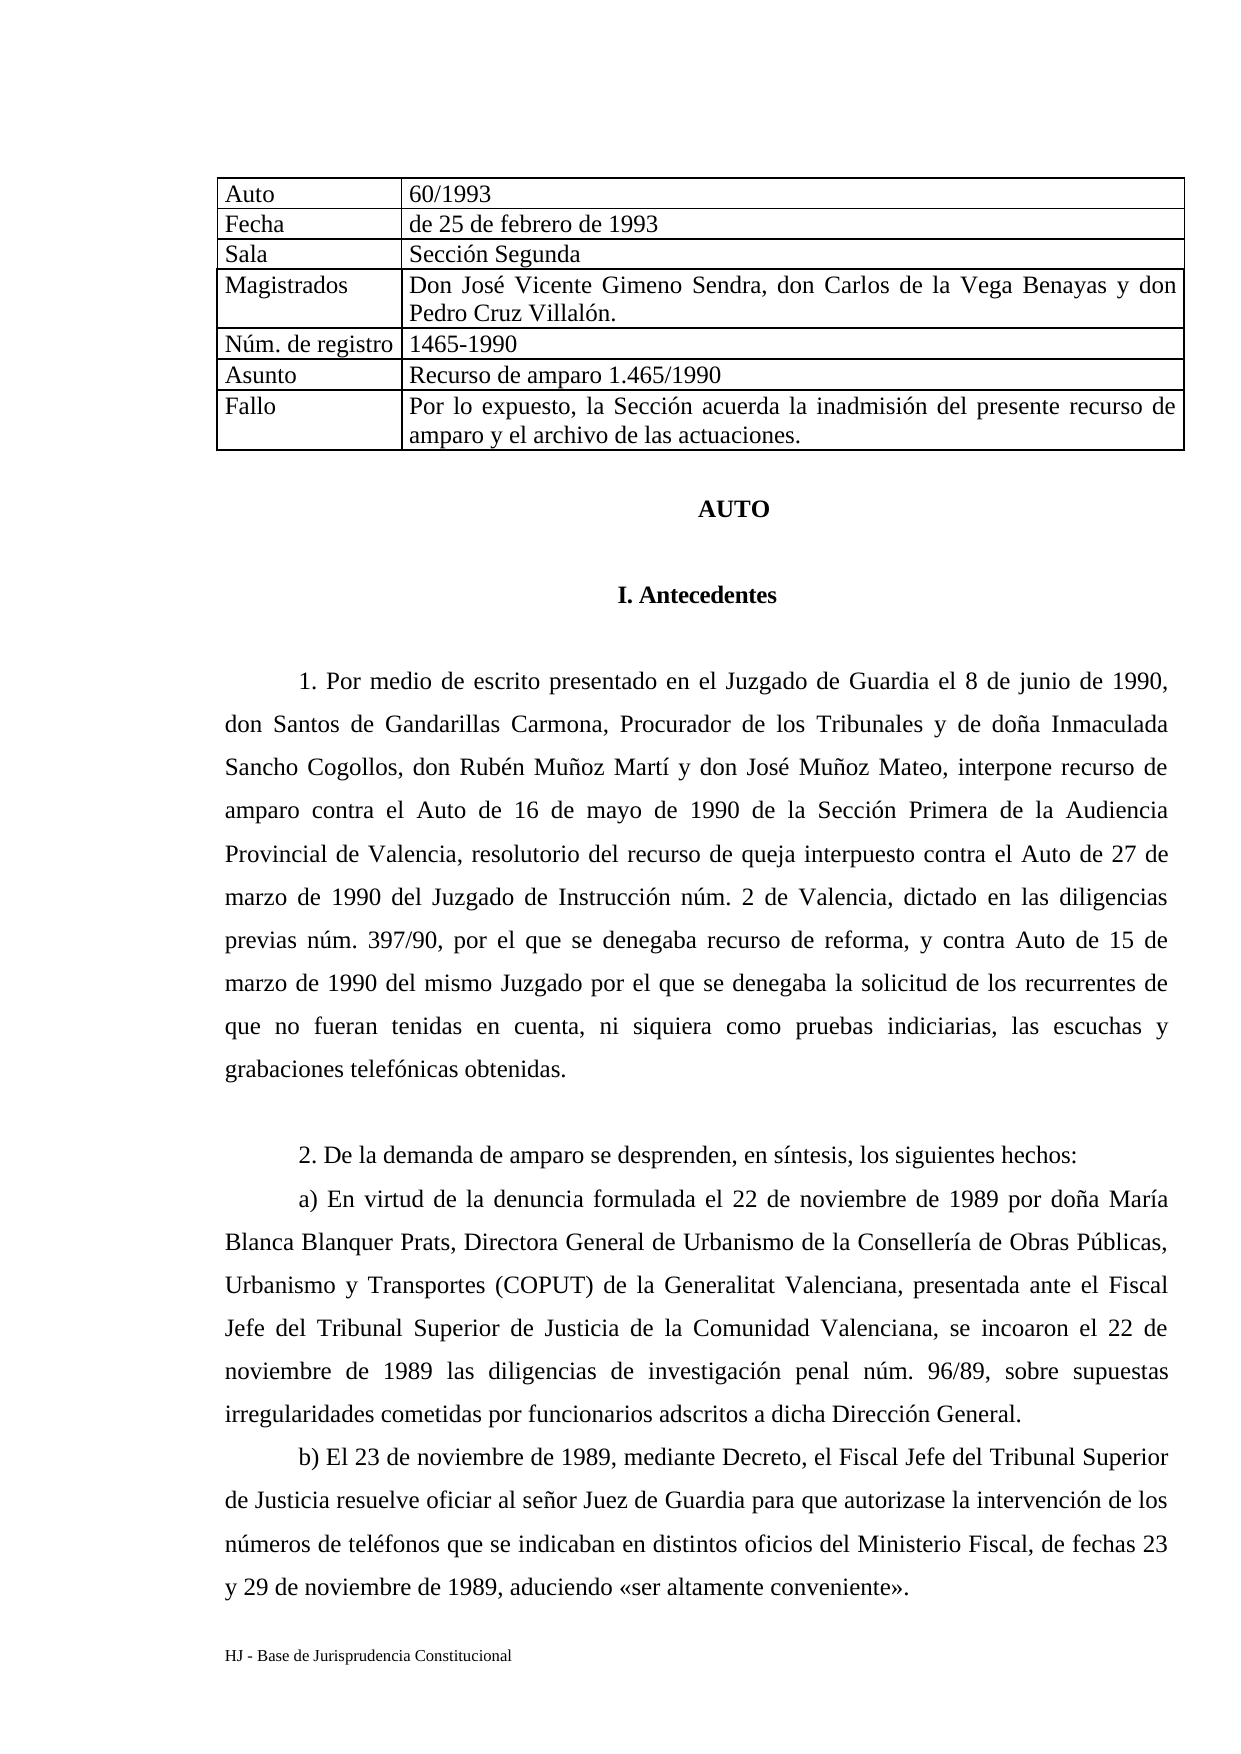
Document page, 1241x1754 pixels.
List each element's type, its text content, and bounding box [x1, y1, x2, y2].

table_cell Por lo expuesto, la Sección acuerda la inadmisión del presente recurso de amparo y el archivo de las actuaciones. [403, 391, 1183, 448]
table_header Auto [218, 179, 401, 207]
table_header 60/1993 [402, 179, 1184, 207]
table_cell Asunto [218, 360, 401, 389]
table_cell 1465-1990 [403, 329, 1183, 358]
table_cell Fallo [218, 391, 401, 448]
table_cell Sección Segunda [402, 240, 1184, 268]
table_cell Don José Vicente Gimeno Sendra, don Carlos de la Vega Benayas y don Pedro Cruz Villalón. [403, 270, 1183, 327]
text a) En virtud de la denuncia formulada el 22 de noviembre de 1989 por doña María Blanca Blanquer Prats, Directora General de Urbanismo de la Consellería de Obras Públicas, Urbanismo y Transportes (COPUT) de la Generalitat Valenciana, presentada ante el Fiscal Jefe del Tribunal Superior de Justicia de la Comunidad Valenciana, se incoaron el 22 de noviembre de 1989 las diligencias de investigación penal núm. 96/89, sobre supuestas irregularidades cometidas por funcionarios adscritos a dicha Dirección General. [224, 1184, 1169, 1428]
table_cell de 25 de febrero de 1993 [402, 209, 1184, 238]
table_cell Magistrados [218, 270, 401, 327]
text I. Antecedentes [224, 580, 1169, 609]
text b) El 23 de noviembre de 1989, mediante Decreto, el Fiscal Jefe del Tribunal Superior de Justicia resuelve oficiar al señor Juez de Guardia para que autorizase la intervención de los números de teléfonos que se indicaban en distintos oficios del Ministerio Fiscal, de fechas 23 y 29 de noviembre de 1989, aduciendo «ser altamente conveniente». [224, 1442, 1169, 1601]
table_cell Recurso de amparo 1.465/1990 [403, 360, 1183, 389]
table_cell Núm. de registro [218, 329, 401, 358]
text AUTO [224, 494, 1169, 522]
text 1. Por medio de escrito presentado en el Juzgado de Guardia el 8 de junio de 1990, don Santos de Gandarillas Carmona, Procurador de los Tribunales y de doña Inmaculada Sancho Cogollos, don Rubén Muñoz Martí y don José Muñoz Mateo, interpone recurso de amparo contra el Auto de 16 de mayo de 1990 de la Sección Primera de la Audiencia Provincial de Valencia, resolutorio del recurso de queja interpuesto contra el Auto de 27 de marzo de 1990 del Juzgado de Instrucción núm. 2 de Valencia, dictado en las diligencias previas núm. 397/90, por el que se denegaba recurso de reforma, y contra Auto de 15 de marzo de 1990 del mismo Juzgado por el que se denegaba la solicitud de los recurrentes de que no fueran tenidas en cuenta, ni siquiera como pruebas indiciarias, las escuchas y grabaciones telefónicas obtenidas. [224, 666, 1169, 1083]
table_cell Sala [218, 240, 401, 268]
table_cell Fecha [218, 209, 401, 238]
text 2. De la demanda de amparo se desprenden, en síntesis, los siguientes hechos: [224, 1141, 1169, 1169]
